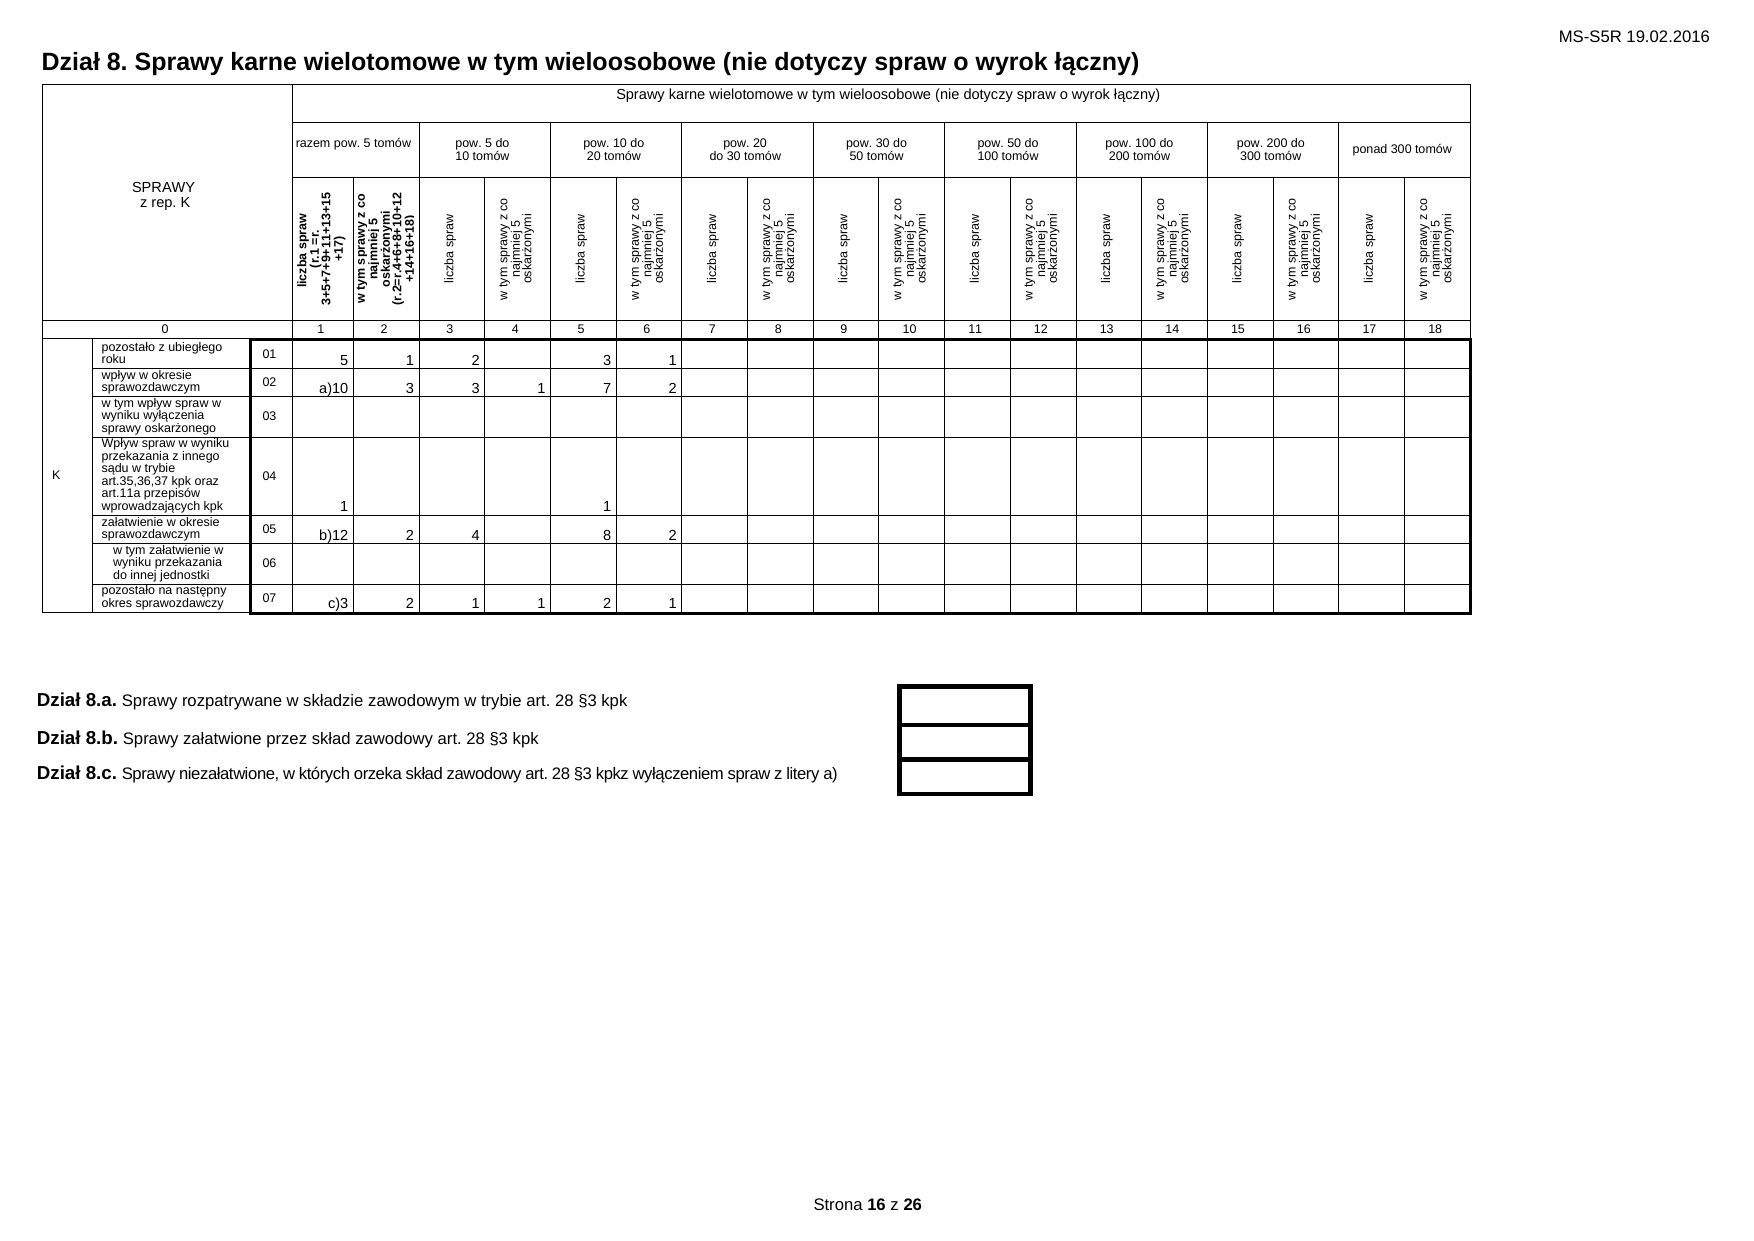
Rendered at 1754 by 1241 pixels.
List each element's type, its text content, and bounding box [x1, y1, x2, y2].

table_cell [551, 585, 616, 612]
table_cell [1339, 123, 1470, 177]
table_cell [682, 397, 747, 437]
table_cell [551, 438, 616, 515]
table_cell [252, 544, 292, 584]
text Dział 8. Sprawy karne wielotomowe w tym wieloosobowe (nie dotyczy spraw o wyrok łączny) [41, 47, 1710, 76]
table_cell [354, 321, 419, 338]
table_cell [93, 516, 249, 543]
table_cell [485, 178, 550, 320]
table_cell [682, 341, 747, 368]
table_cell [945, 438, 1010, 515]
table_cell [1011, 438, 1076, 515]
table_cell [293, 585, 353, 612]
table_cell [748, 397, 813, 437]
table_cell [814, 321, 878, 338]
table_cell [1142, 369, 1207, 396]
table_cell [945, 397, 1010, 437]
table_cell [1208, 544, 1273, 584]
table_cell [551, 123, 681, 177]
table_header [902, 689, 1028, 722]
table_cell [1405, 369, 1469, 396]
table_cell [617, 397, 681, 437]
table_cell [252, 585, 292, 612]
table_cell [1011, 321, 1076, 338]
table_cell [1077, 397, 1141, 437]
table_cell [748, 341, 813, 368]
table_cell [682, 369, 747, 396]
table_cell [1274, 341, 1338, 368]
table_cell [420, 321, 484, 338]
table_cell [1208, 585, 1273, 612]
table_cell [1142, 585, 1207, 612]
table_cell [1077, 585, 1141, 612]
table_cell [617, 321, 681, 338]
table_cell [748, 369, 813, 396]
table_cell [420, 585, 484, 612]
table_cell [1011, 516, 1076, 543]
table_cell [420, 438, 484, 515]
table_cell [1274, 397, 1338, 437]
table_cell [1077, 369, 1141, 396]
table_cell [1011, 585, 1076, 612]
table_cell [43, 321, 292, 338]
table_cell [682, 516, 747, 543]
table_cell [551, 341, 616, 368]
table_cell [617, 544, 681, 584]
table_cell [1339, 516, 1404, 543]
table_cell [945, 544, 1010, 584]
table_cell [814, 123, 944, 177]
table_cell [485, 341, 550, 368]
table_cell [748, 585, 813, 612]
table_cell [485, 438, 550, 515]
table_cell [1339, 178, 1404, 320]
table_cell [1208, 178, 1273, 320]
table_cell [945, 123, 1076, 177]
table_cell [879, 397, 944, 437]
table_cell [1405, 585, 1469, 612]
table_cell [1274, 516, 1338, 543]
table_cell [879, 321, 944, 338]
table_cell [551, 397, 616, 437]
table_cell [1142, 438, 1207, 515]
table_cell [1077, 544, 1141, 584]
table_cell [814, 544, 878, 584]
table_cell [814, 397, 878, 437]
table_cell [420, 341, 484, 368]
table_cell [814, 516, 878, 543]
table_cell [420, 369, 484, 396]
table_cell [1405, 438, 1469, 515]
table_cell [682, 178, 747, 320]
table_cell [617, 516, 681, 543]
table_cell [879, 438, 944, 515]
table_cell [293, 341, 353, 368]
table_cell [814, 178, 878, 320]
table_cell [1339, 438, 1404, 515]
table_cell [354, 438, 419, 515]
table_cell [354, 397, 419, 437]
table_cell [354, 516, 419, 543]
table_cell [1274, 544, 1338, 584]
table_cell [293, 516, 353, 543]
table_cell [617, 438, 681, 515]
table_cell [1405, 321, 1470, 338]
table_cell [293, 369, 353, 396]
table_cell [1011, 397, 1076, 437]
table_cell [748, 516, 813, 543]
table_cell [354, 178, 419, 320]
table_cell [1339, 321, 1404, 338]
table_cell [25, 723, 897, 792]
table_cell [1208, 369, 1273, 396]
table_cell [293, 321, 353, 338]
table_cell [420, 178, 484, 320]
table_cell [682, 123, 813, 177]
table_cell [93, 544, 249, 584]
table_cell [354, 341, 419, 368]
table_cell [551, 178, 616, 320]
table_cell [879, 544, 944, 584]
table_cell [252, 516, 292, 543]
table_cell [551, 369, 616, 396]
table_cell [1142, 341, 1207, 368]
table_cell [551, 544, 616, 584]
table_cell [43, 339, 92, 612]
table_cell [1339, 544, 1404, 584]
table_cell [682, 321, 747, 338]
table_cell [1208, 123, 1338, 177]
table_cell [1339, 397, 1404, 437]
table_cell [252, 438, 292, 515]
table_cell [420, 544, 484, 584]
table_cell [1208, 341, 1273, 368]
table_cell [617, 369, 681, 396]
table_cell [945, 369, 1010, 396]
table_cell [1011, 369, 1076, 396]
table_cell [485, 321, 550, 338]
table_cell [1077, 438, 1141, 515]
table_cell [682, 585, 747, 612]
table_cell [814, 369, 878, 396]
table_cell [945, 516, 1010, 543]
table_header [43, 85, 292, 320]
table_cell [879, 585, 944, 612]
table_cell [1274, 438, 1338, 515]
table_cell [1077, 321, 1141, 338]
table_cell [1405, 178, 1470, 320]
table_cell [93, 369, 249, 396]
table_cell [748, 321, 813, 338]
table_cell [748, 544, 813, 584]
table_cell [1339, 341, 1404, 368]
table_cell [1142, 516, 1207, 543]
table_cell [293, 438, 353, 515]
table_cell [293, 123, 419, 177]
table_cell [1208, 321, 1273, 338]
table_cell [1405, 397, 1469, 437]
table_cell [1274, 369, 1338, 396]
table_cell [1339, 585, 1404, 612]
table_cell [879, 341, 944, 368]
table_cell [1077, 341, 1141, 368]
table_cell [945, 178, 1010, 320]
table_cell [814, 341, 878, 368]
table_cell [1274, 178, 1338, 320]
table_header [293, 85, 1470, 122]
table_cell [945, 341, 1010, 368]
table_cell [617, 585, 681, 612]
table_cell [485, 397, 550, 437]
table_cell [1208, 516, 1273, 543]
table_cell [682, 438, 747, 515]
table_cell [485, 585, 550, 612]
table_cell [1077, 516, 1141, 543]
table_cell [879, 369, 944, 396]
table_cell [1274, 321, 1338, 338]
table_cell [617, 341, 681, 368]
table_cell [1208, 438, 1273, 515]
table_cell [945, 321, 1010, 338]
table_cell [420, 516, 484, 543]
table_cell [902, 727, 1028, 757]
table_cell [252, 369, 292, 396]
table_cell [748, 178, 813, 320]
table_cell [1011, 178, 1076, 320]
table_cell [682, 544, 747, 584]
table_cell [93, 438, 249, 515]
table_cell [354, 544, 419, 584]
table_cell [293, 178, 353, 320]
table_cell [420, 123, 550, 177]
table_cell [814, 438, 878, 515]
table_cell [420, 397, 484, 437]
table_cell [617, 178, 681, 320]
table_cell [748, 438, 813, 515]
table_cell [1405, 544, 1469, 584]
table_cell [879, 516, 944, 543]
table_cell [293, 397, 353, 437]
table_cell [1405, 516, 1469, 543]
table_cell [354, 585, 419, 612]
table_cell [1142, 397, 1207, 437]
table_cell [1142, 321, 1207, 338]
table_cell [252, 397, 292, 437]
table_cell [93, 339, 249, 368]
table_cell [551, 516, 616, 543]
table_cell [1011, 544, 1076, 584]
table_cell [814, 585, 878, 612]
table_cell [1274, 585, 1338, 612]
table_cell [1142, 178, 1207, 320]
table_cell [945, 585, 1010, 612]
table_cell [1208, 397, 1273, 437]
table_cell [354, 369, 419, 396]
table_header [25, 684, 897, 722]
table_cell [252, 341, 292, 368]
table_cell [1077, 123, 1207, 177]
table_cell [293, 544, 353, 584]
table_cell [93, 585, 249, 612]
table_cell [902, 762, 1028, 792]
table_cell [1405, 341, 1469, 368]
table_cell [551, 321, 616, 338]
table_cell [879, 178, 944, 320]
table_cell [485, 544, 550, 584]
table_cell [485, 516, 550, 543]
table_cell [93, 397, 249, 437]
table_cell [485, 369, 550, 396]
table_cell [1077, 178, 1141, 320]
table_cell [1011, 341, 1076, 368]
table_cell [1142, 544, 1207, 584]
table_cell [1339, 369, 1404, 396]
